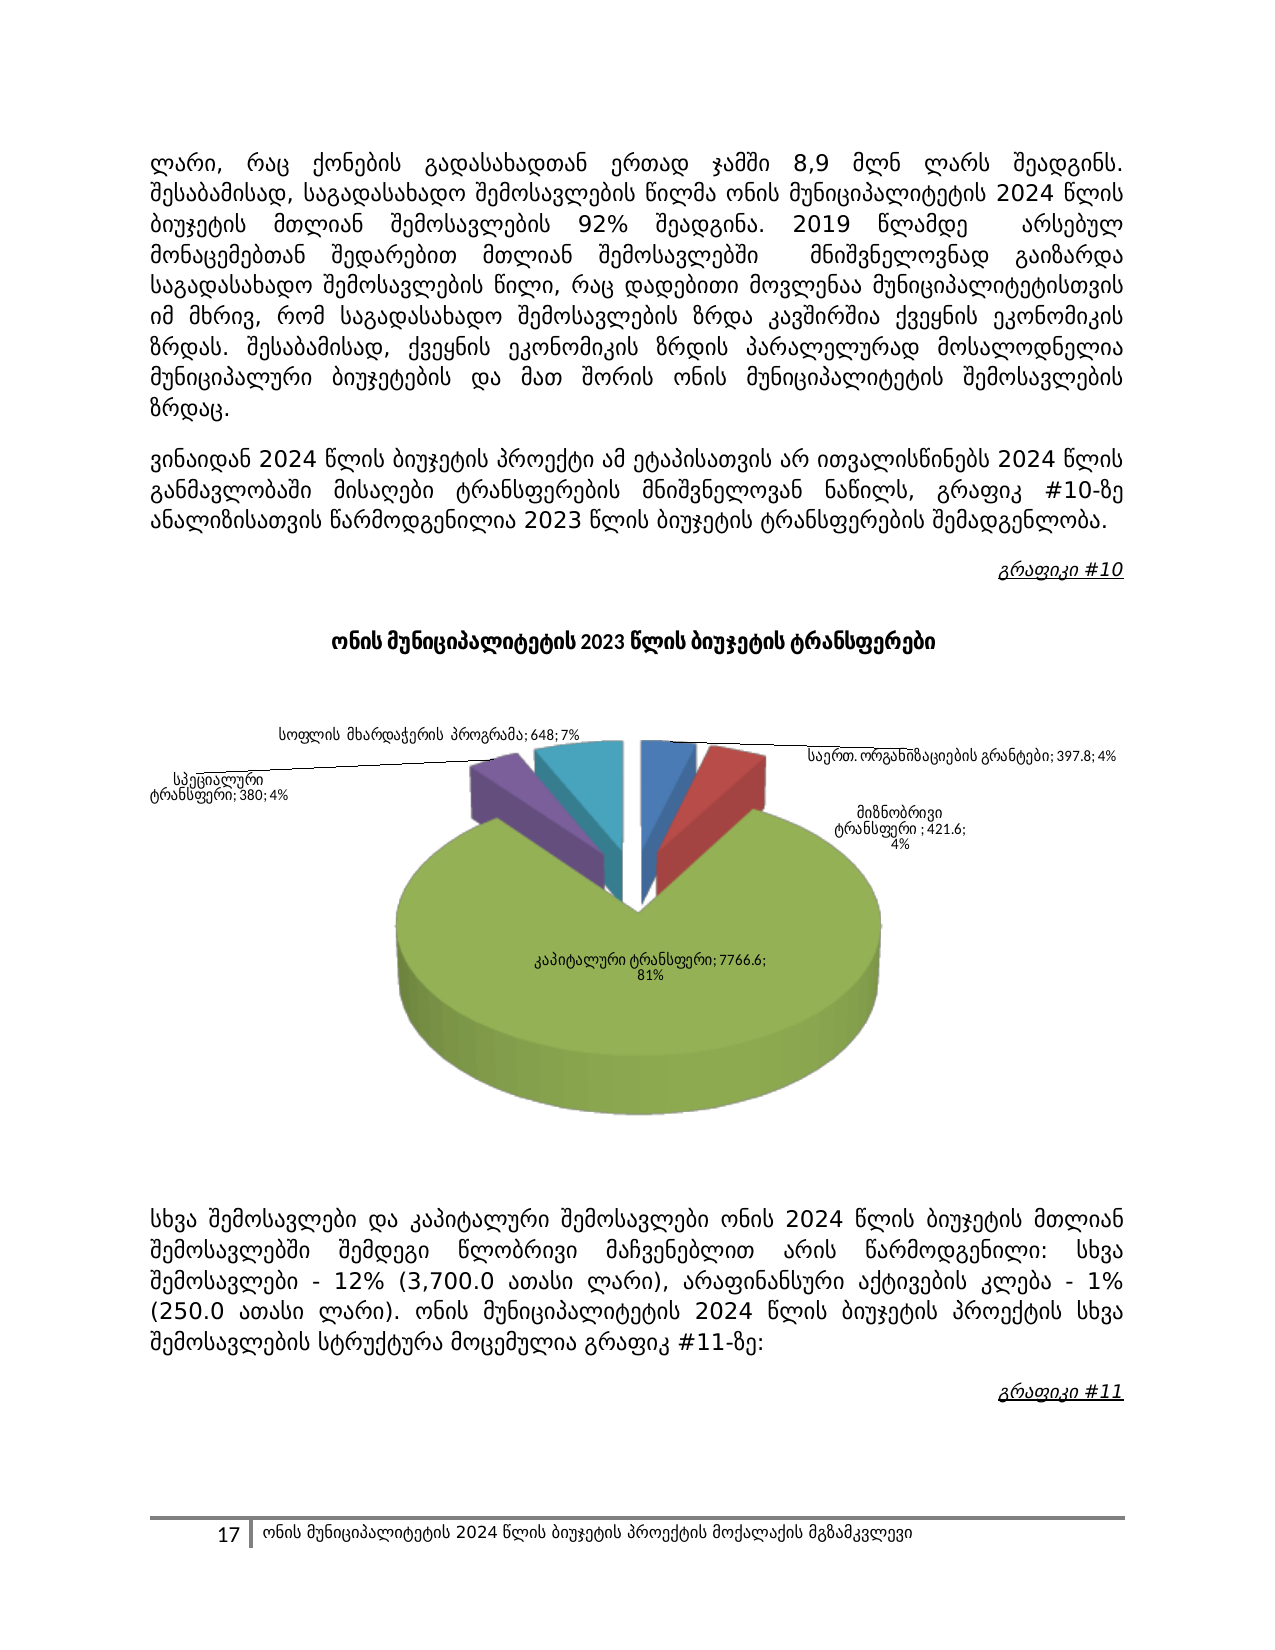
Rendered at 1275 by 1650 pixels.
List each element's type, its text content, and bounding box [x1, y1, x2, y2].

text გრაფიკი #11 [150, 1381, 1125, 1402]
text გრაფიკი #10 [150, 559, 1125, 581]
text ვინაიდან 2024 წლის ბიუჯეტის პროექტი ამ ეტაპისათვის არ ითვალისწინებს 2024 წლის განმავლობაში მისაღები ტრანსფერების მნიშვნელოვან ნაწილს, გრაფიკ #10-ზე ანალიზისათვის წარმოდგენილია 2023 წლის ბიუჯეტის ტრანსფერების შემადგენლობა. [150, 446, 1125, 534]
text სხვა შემოსავლები და კაპიტალური შემოსავლები ონის 2024 წლის ბიუჯეტის მთლიან შემოსავლებში შემდეგი წლობრივი მაჩვენებლით არის წარმოდგენილი: სხვა შემოსავლები - 12% (3,700.0 ათასი ლარი), არაფინანსური აქტივების კლება - 1% (250.0 ათასი ლარი). ონის მუნიციპალიტეტის 2024 წლის ბიუჯეტის პროექტის სხვა შემოსავლების სტრუქტურა მოცემულია გრაფიკ #11-ზე: [150, 1207, 1125, 1356]
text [150, 150, 1125, 422]
